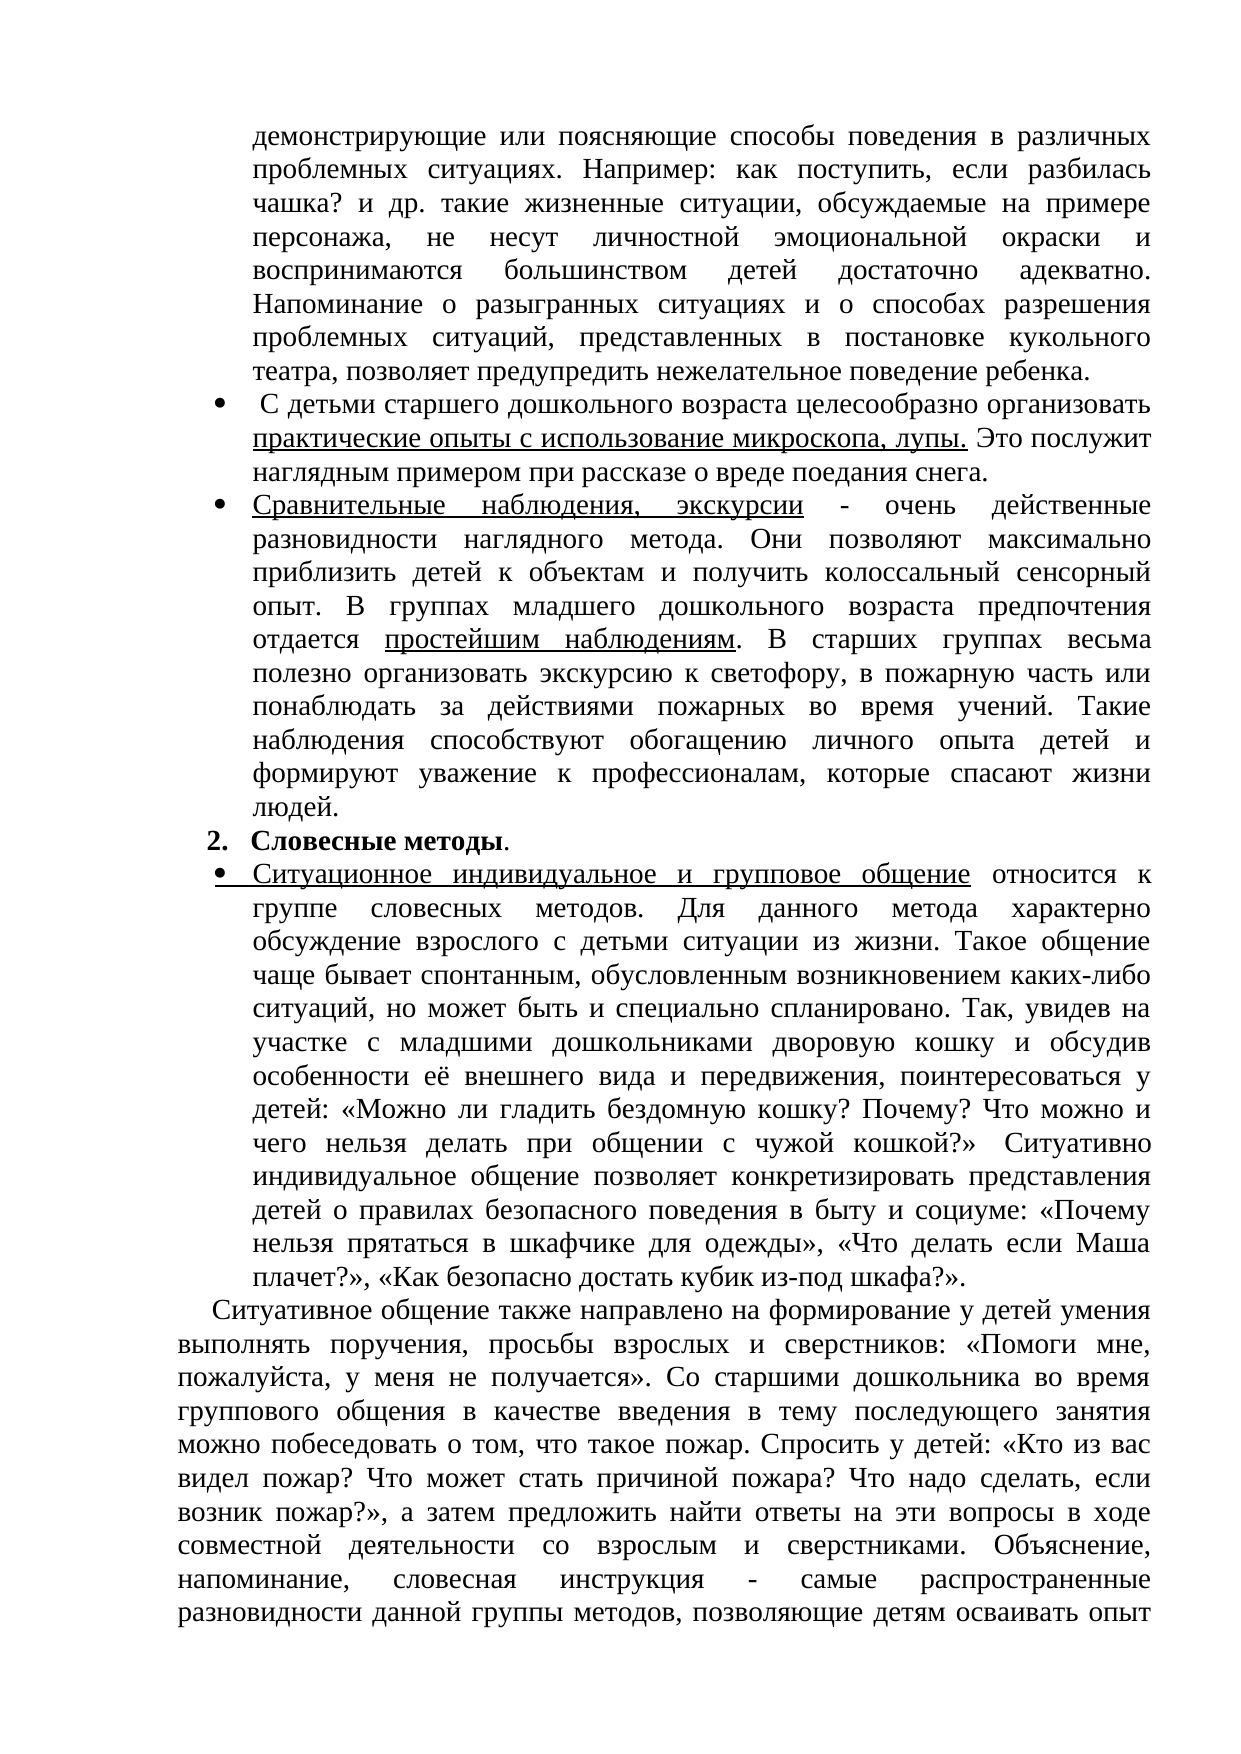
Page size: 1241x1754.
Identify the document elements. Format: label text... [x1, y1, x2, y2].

list Сравнительные наблюдения, экскурсии - очень действенные разновидности наглядного метода. Они позволяют максимально приблизить детей к объектам и получить колоссальный сенсорный опыт. В группах младшего дошкольного возраста предпочтения отдается простейшим наблюдениям. В старших группах весьма полезно организовать экскурсию к светофору, в пожарную часть или понаблюдать за действиями пожарных во время учений. Такие наблюдения способствуют обогащению личного опыта детей и формируют уважение к профессионалам, которые спасают жизни людей. [215, 487, 1152, 823]
list Ситуационное индивидуальное и групповое общение относится к группе словесных методов. Для данного метода характерно обсуждение взрослого с детьми ситуации из жизни. Такое общение чаще бывает спонтанным, обусловленным возникновением каких-либо ситуаций, но может быть и специально спланировано. Так, увидев на участке с младшими дошкольниками дворовую кошку и обсудив особенности её внешнего вида и передвижения, поинтересоваться у детей: «Можно ли гладить бездомную кошку? Почему? Что можно и чего нельзя делать при общении с чужой кошкой?» Ситуативно индивидуальное общение позволяет конкретизировать представления детей о правилах безопасного поведения в быту и социуме: «Почему нельзя прятаться в шкафчике для одежды», «Что делать если Маша плачет?», «Как безопасно достать кубик из-под шкафа?». [215, 856, 1152, 1292]
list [215, 118, 1152, 386]
list С детьми старшего дошкольного возраста целесообразно организовать практические опыты с использование микроскопа, лупы. Это послужит наглядным примером при рассказе о вреде поедания снега. [215, 386, 1152, 487]
text 2. Словесные методы. [177, 823, 1152, 856]
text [177, 1292, 1152, 1628]
